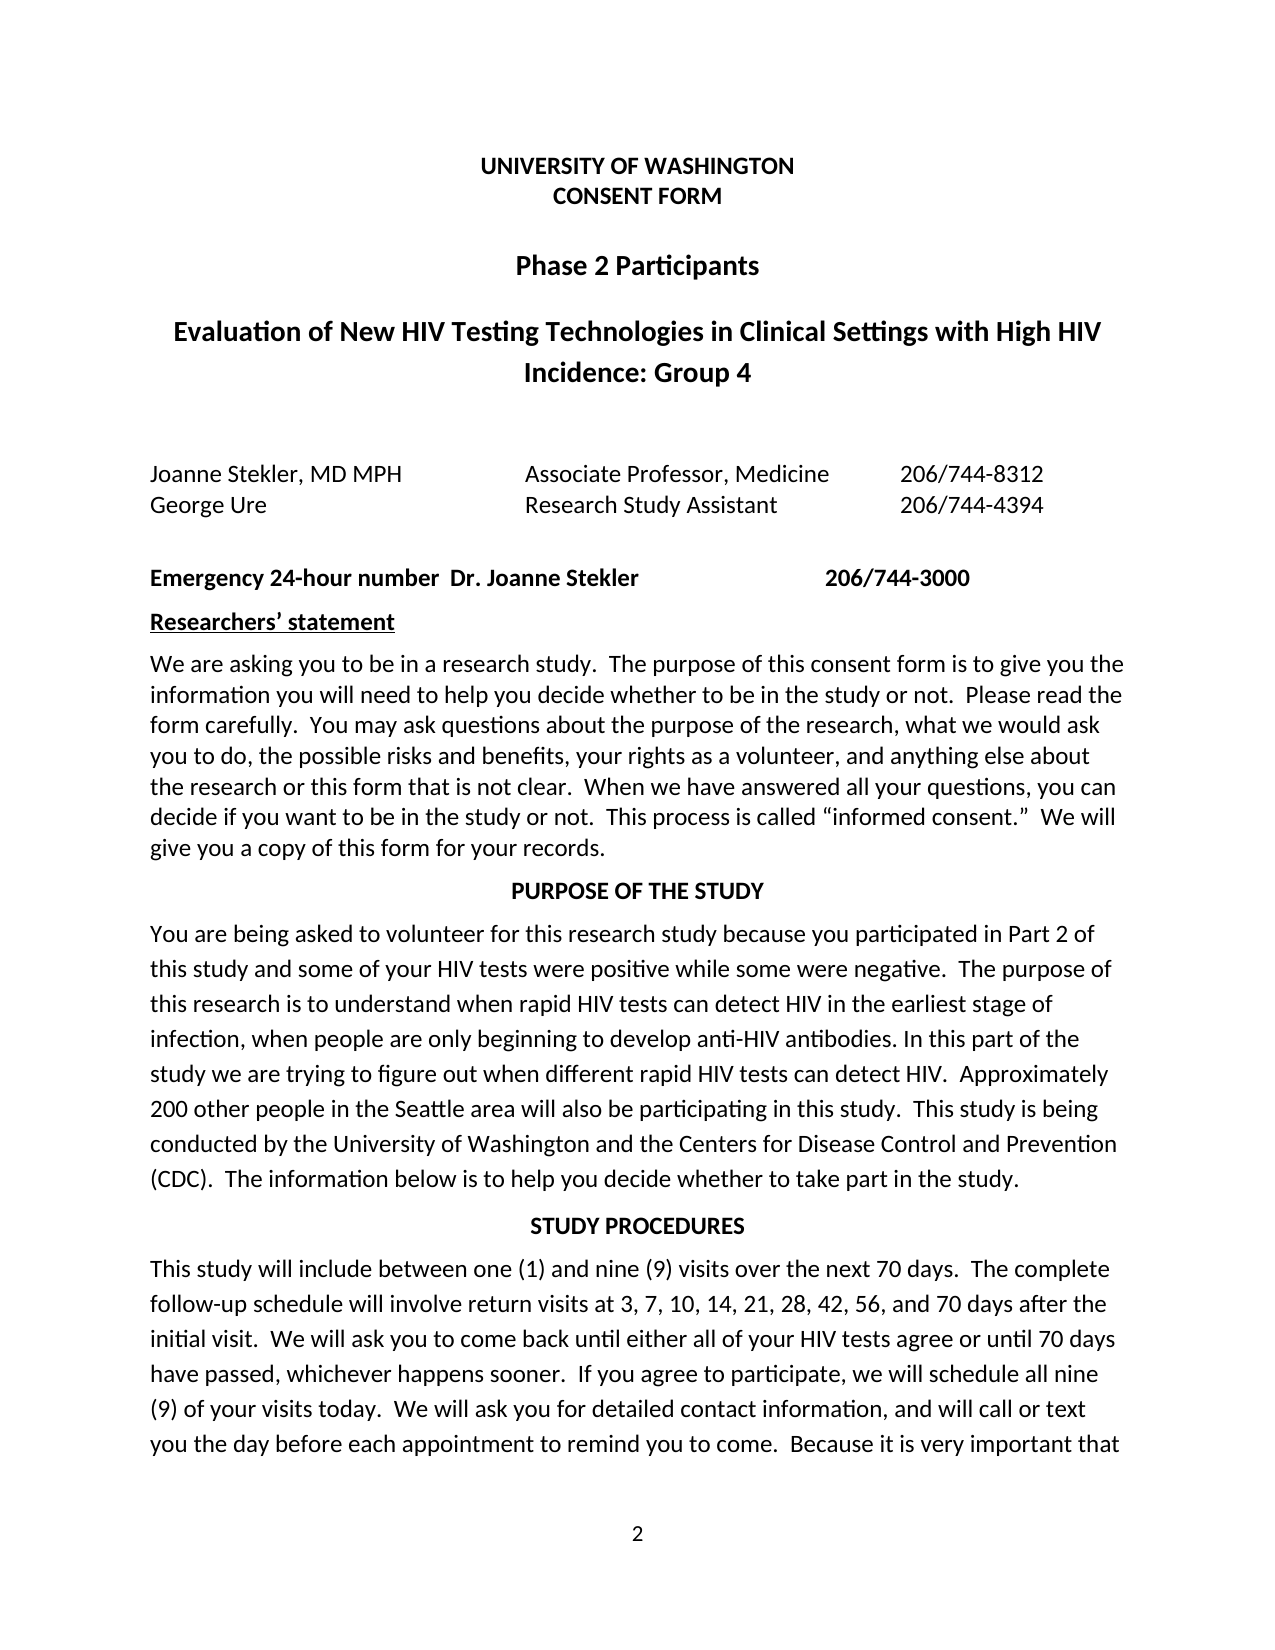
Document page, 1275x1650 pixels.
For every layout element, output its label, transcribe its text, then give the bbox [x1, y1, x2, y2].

text UNIVERSITY OF WASHINGTON [150, 150, 1125, 181]
text George Ure Research Study Assistant 206/744-4394 [150, 489, 1125, 519]
text Researchers’ statement [150, 606, 1125, 636]
text STUDY PROCEDURES [150, 1210, 1125, 1241]
text We are asking you to be in a research study. The purpose of this consent form is to give you the information you will need to help you decide whether to be in the study or not. Please read the form carefully. You may ask questions about the purpose of the research, what we would ask you to do, the possible risks and benefits, your rights as a volunteer, and anything else about the research or this form that is not clear. When we have answered all your questions, you can decide if you want to be in the study or not. This process is called “informed consent.” We will give you a copy of this form for your records. [150, 649, 1125, 862]
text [150, 1253, 1125, 1459]
text Emergency 24-hour number Dr. Joanne Stekler 206/744-3000 [150, 563, 1125, 593]
text Phase 2 Participants [150, 247, 1125, 282]
text You are being asked to volunteer for this research study because you participated in Part 2 of this study and some of your HIV tests were positive while some were negative. The purpose of this research is to understand when rapid HIV tests can detect HIV in the earliest stage of infection, when people are only beginning to develop anti-HIV antibodies. In this part of the study we are trying to figure out when different rapid HIV tests can detect HIV. Approximately 200 other people in the Seattle area will also be participating in this study. This study is being conducted by the University of Washington and the Centers for Disease Control and Prevention (CDC). The information below is to help you decide whether to take part in the study. [150, 918, 1125, 1193]
text Joanne Stekler, MD MPH Associate Professor, Medicine 206/744-8312 [150, 458, 1125, 489]
text PURPOSE OF THE STUDY [150, 875, 1125, 905]
text Evaluation of New HIV Testing Technologies in Clinical Settings with High HIV Incidence: Group 4 [150, 313, 1125, 389]
text CONSENT FORM [150, 181, 1125, 211]
